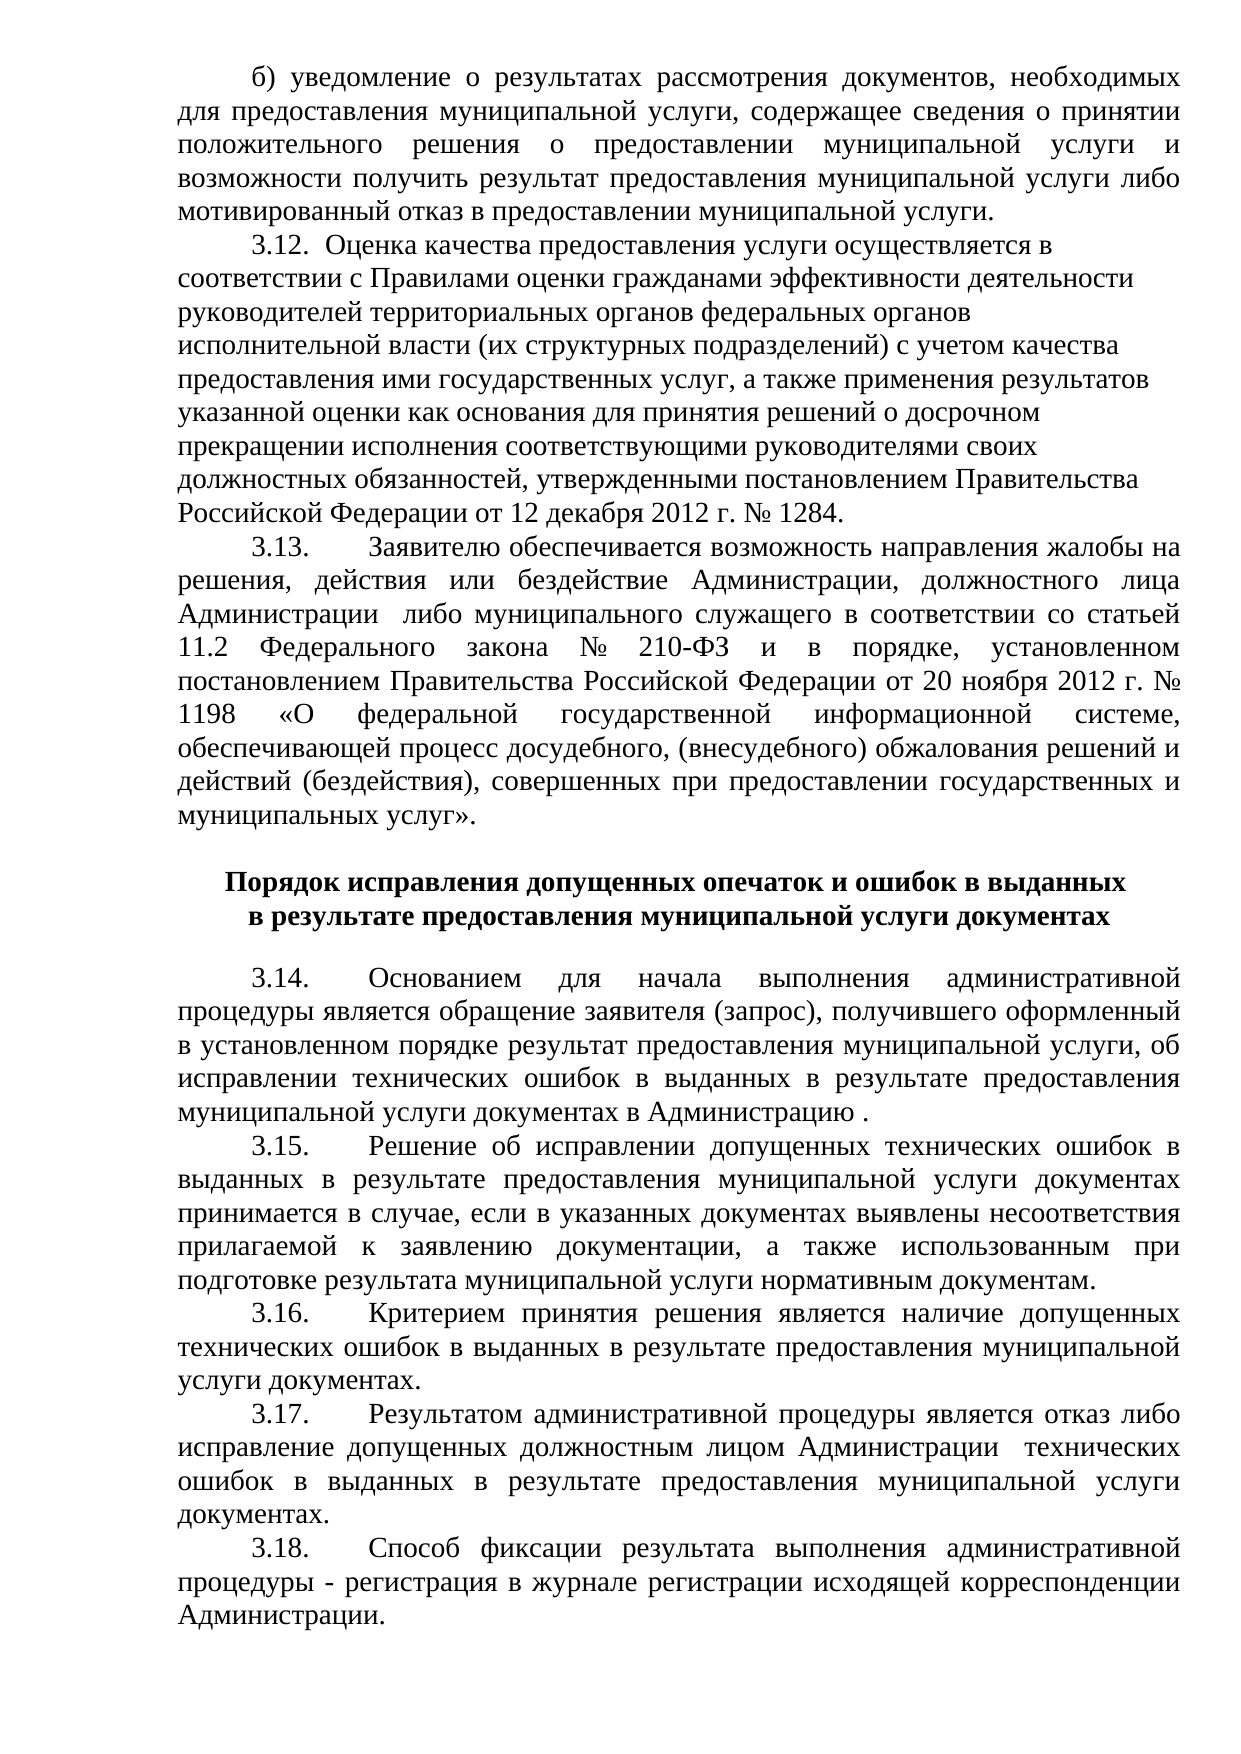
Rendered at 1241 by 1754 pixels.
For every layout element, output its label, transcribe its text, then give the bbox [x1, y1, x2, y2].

list б) уведомление о результатах рассмотрения документов, необходимых для предоставления муниципальной услуги, содержащее сведения о принятии положительного решения о предоставлении муниципальной услуги и возможности получить результат предоставления муниципальной услуги либо мотивированный отказ в предоставлении муниципальной услуги. [177, 59, 1181, 227]
list Заявителю обеспечивается возможность направления жалобы на решения, действия или бездействие Администрации, должностного лица Администрации либо муниципального служащего в соответствии со статьей 11.2 Федерального закона № 210-ФЗ и в порядке, установленном постановлением Правительства Российской Федерации от 20 ноября 2012 г. № 1198 «О федеральной государственной информационной системе, обеспечивающей процесс досудебного, (внесудебного) обжалования решений и действий (бездействия), совершенных при предоставлении государственных и муниципальных услуг». [177, 529, 1181, 831]
list Способ фиксации результата выполнения административной процедуры - регистрация в журнале регистрации исходящей корреспонденции Администрации. [177, 1530, 1181, 1631]
list Оценка качества предоставления услуги осуществляется в соответствии с Правилами оценки гражданами эффективности деятельности руководителей территориальных органов федеральных органов исполнительной власти (их структурных подразделений) с учетом качества предоставления ими государственных услуг, а также применения результатов указанной оценки как основания для принятия решений о досрочном прекращении исполнения соответствующими руководителями своих должностных обязанностей, утвержденными постановлением Правительства Российской Федерации от 12 декабря 2012 г. № 1284. [177, 227, 1181, 529]
list Критерием принятия решения является наличие допущенных технических ошибок в выданных в результате предоставления муниципальной услуги документах. [177, 1295, 1181, 1396]
list Решение об исправлении допущенных технических ошибок в выданных в результате предоставления муниципальной услуги документах принимается в случае, если в указанных документах выявлены несоответствия прилагаемой к заявлению документации, а также использованным при подготовке результата муниципальной услуги нормативным документам. [177, 1128, 1181, 1295]
list Результатом административной процедуры является отказ либо исправление допущенных должностным лицом Администрации технических ошибок в выданных в результате предоставления муниципальной услуги документах. [177, 1396, 1181, 1530]
text Порядок исправления допущенных опечаток и ошибок в выданных в результате предоставления муниципальной услуги документах [177, 864, 1181, 931]
list Основанием для начала выполнения административной процедуры является обращение заявителя (запрос), получившего оформленный в установленном порядке результат предоставления муниципальной услуги, об исправлении технических ошибок в выданных в результате предоставления муниципальной услуги документах в Администрацию . [177, 960, 1181, 1128]
